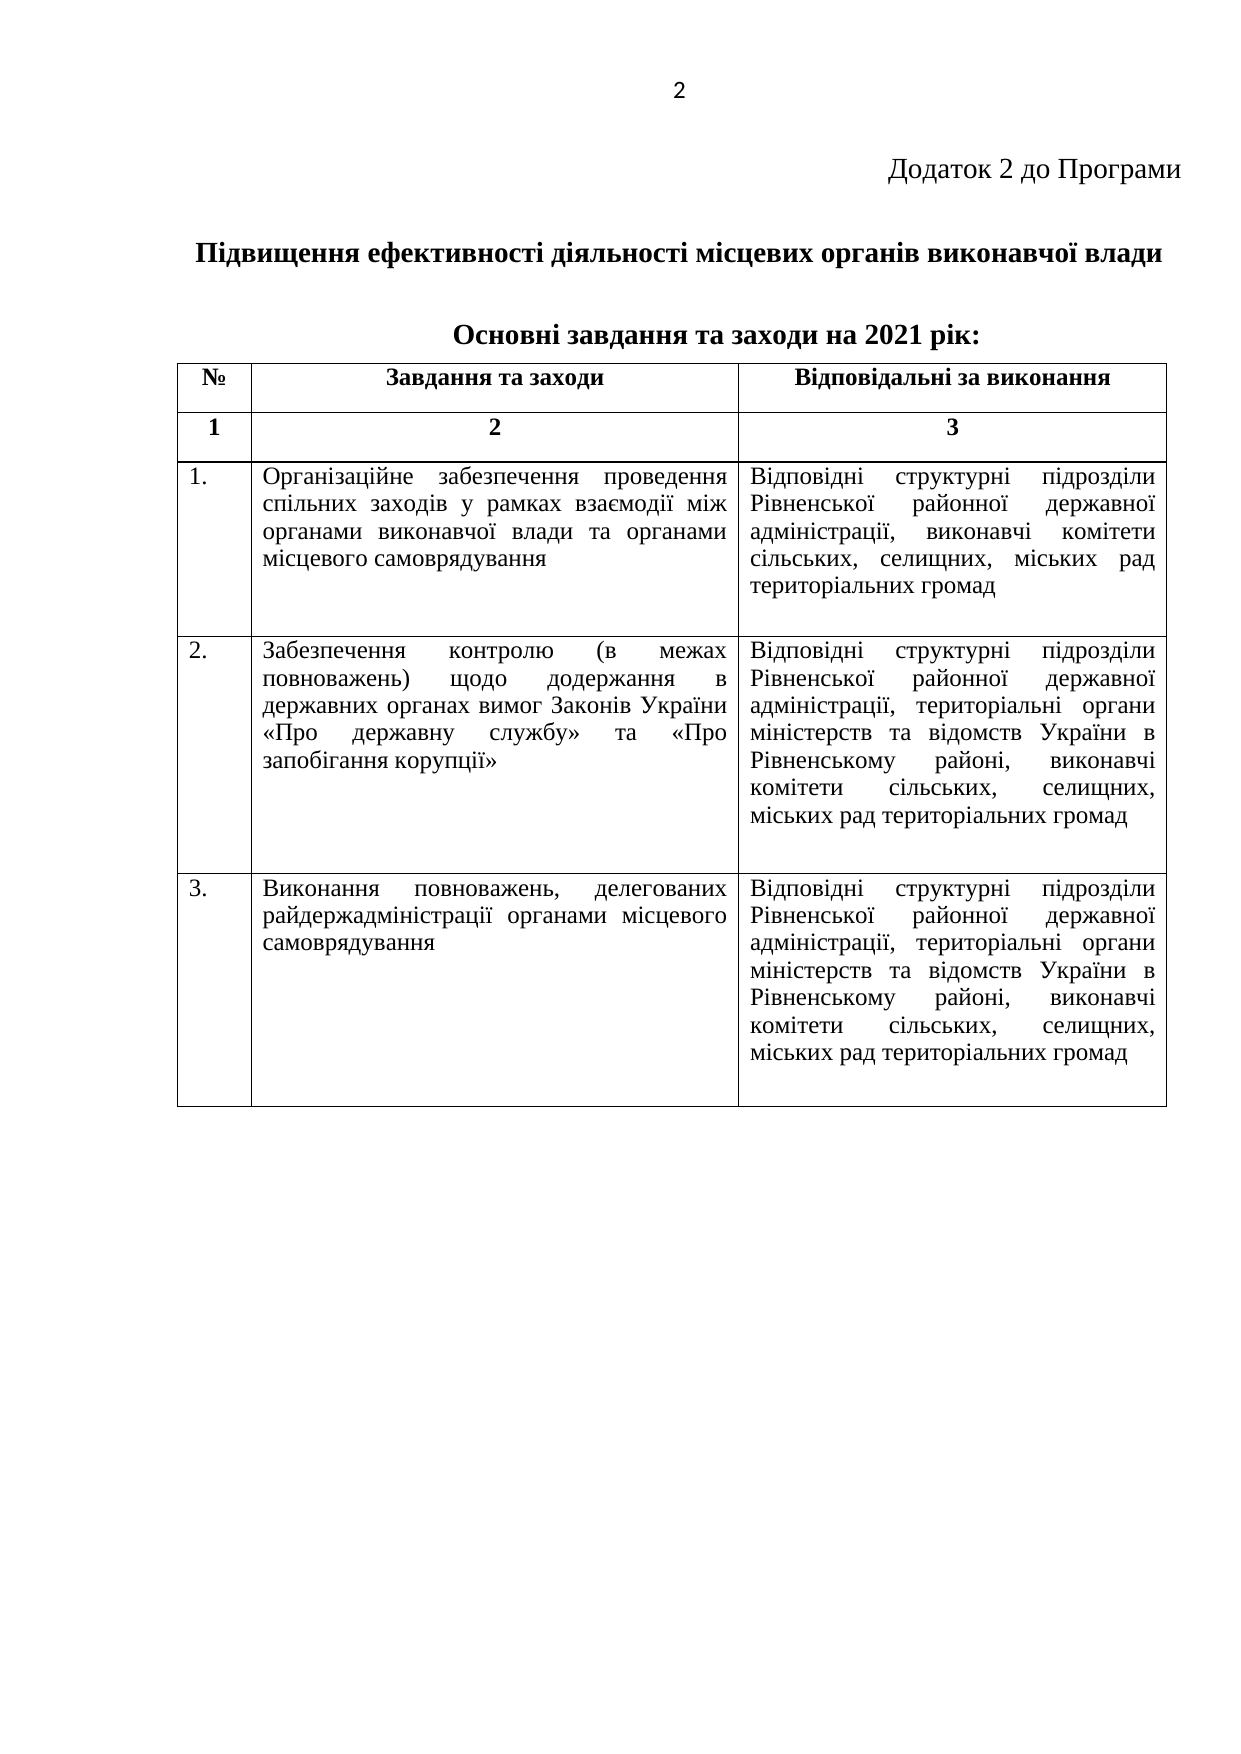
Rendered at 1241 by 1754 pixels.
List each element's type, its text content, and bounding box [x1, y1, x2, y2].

table_cell [178, 463, 251, 636]
table_cell 3 [739, 413, 1166, 461]
table_cell Виконання повноважень, делегованих райдержадміністрації органами місцевого самоврядування [252, 874, 738, 1106]
table_cell Відповідні структурні підрозділи Рівненської районної державної адміністрації, виконавчі комітети сільських, селищних, міських рад територіальних громад [739, 463, 1166, 636]
text Підвищення ефективності діяльності місцевих органів виконавчої влади [177, 235, 1181, 269]
table_header Завдання та заходи [252, 364, 738, 412]
table_cell Відповідні структурні підрозділи Рівненської районної державної адміністрації, територіальні органи міністерств та відомств України в Рівненському районі, виконавчі комітети сільських, селищних, міських рад територіальних громад [739, 874, 1166, 1106]
table_header № [178, 364, 251, 412]
table_cell Відповідні структурні підрозділи Рівненської районної державної адміністрації, територіальні органи міністерств та відомств України в Рівненському районі, виконавчі комітети сільських, селищних, міських рад територіальних громад [739, 637, 1166, 873]
text Основні завдання та заходи на 2021 рік: [177, 319, 1181, 351]
table_cell 1 [178, 413, 251, 461]
text Додаток 2 до Програми [177, 152, 1181, 185]
table_header Відповідальні за виконання [739, 364, 1166, 412]
table_cell [178, 637, 251, 873]
table_cell Організаційне забезпечення проведення спільних заходів у рамках взаємодії між органами виконавчої влади та органами місцевого самоврядування [252, 463, 738, 636]
table_cell Забезпечення контролю (в межах повноважень) щодо додержання в державних органах вимог Законів України «Про державну службу» та «Про запобігання корупції» [252, 637, 738, 873]
table_cell [178, 874, 251, 1106]
table_cell 2 [252, 413, 738, 461]
